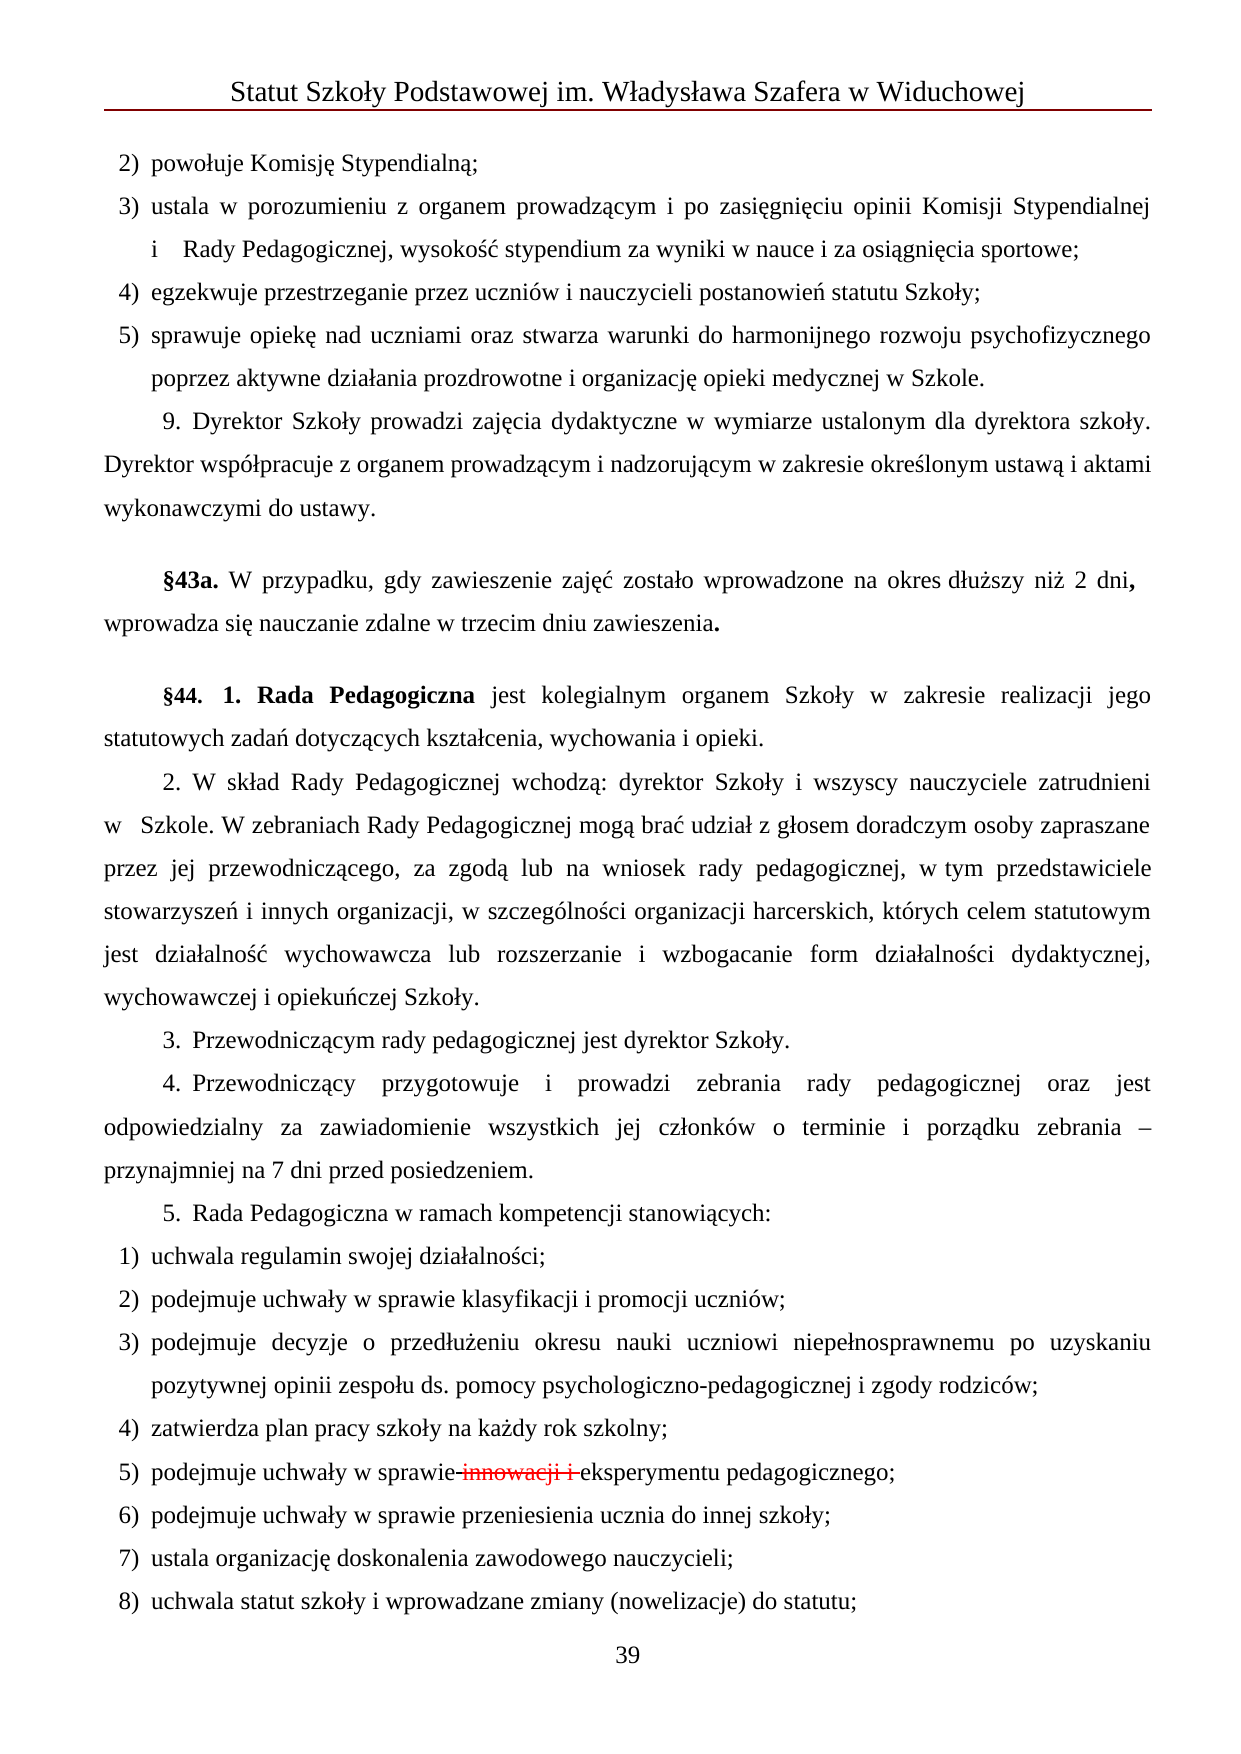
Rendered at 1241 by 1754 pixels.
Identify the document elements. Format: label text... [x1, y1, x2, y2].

list uchwala statut szkoły i wprowadzane zmiany (nowelizacje) do statutu; [118, 1586, 1152, 1615]
list W skład Rady Pedagogicznej wchodzą: dyrektor Szkoły i wszyscy nauczyciele zatrudnieni w Szkole. W zebraniach Rady Pedagogicznej mogą brać udział z głosem doradczym osoby zapraszane przez jej przewodniczącego, za zgodą lub na wniosek rady pedagogicznej, w tym przedstawiciele stowarzyszeń i innych organizacji, w szczególności organizacji harcerskich, których celem statutowym jest działalność wychowawcza lub rozszerzanie i wzbogacanie form działalności dydaktycznej, wychowawczej i opiekuńczej Szkoły. [103, 767, 1152, 1011]
list podejmuje uchwały w sprawie przeniesienia ucznia do innej szkoły; [118, 1500, 1152, 1528]
list sprawuje opiekę nad uczniami oraz stwarza warunki do harmonijnego rozwoju psychofizycznego poprzez aktywne działania prozdrowotne i organizację opieki medycznej w Szkole. [118, 320, 1152, 392]
list Rada Pedagogiczna w ramach kompetencji stanowiących: [103, 1198, 1152, 1227]
list podejmuje uchwały w sprawie innowacji i eksperymentu pedagogicznego; [118, 1457, 1152, 1485]
list podejmuje uchwały w sprawie klasyfikacji i promocji uczniów; [118, 1284, 1152, 1313]
list Przewodniczącym rady pedagogicznej jest dyrektor Szkoły. [103, 1025, 1152, 1054]
list zatwierdza plan pracy szkoły na każdy rok szkolny; [118, 1413, 1152, 1442]
list Dyrektor Szkoły prowadzi zajęcia dydaktyczne w wymiarze ustalonym dla dyrektora szkoły. Dyrektor współpracuje z organem prowadzącym i nadzorującym w zakresie określonym ustawą i aktami wykonawczymi do ustawy. [103, 406, 1152, 521]
list ustala organizację doskonalenia zawodowego nauczycieli; [118, 1543, 1152, 1572]
list ustala w porozumieniu z organem prowadzącym i po zasięgnięciu opinii Komisji Stypendialnej i Rady Pedagogicznej, wysokość stypendium za wyniki w nauce i za osiągnięcia sportowe; [118, 191, 1152, 263]
list egzekwuje przestrzeganie przez uczniów i nauczycieli postanowień statutu Szkoły; [118, 277, 1152, 306]
list podejmuje decyzje o przedłużeniu okresu nauki uczniowi niepełnosprawnemu po uzyskaniu pozytywnej opinii zespołu ds. pomocy psychologiczno-pedagogicznej i zgody rodziców; [118, 1327, 1152, 1399]
list uchwala regulamin swojej działalności; [118, 1241, 1152, 1270]
list powołuje Komisję Stypendialną; [118, 148, 1152, 176]
list §43a. W przypadku, gdy zawieszenie zajęć zostało wprowadzone na okres dłuższy niż 2 dni, wprowadza się nauczanie zdalne w trzecim dniu zawieszenia. [103, 565, 1135, 637]
list Przewodniczący przygotowuje i prowadzi zebrania rady pedagogicznej oraz jest odpowiedzialny za zawiadomienie wszystkich jej członków o terminie i porządku zebrania – przynajmniej na 7 dni przed posiedzeniem. [103, 1068, 1152, 1183]
list 1. Rada Pedagogiczna jest kolegialnym organem Szkoły w zakresie realizacji jego statutowych zadań dotyczących kształcenia, wychowania i opieki. [103, 680, 1152, 752]
